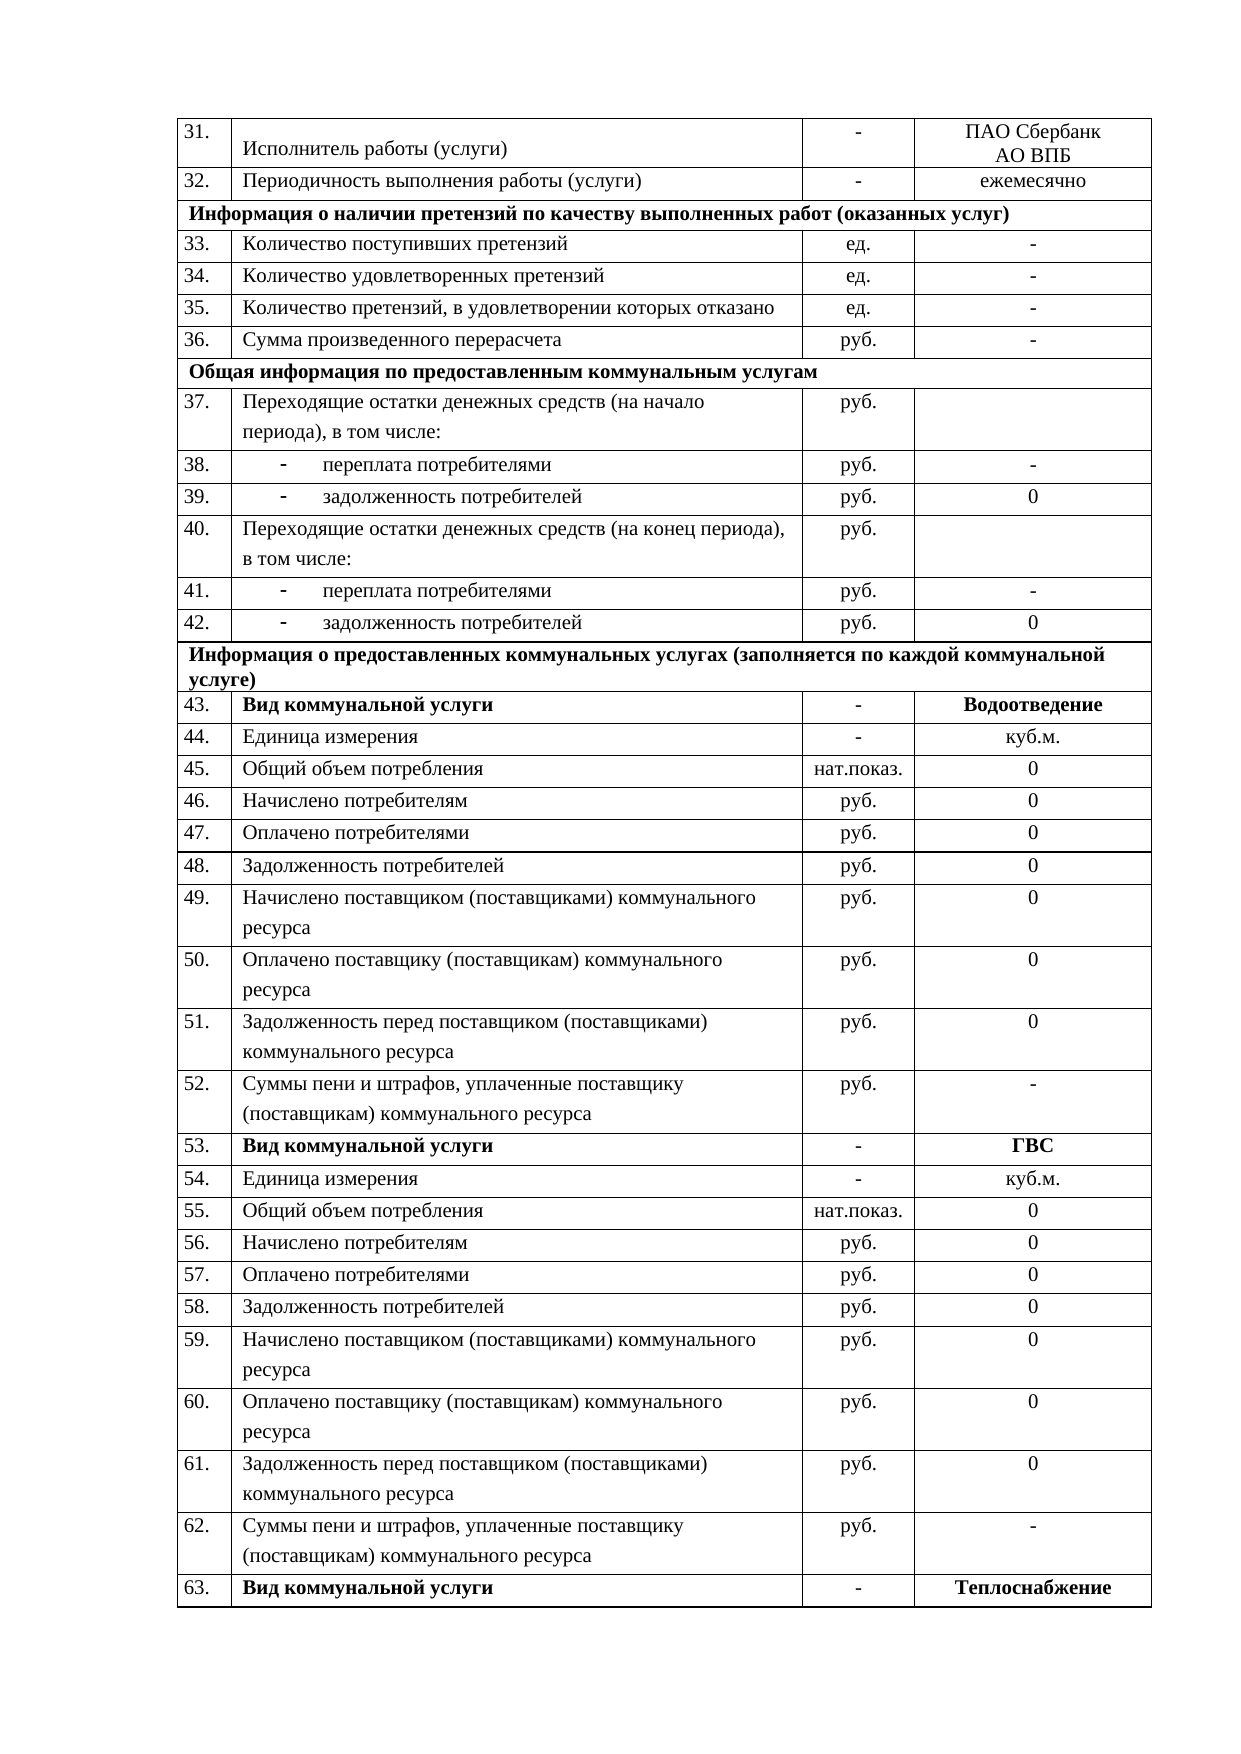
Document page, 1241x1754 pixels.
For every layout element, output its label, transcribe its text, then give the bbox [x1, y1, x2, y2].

table_cell [178, 1198, 231, 1229]
table_cell руб. [803, 853, 914, 884]
table_cell нат.показ. [803, 756, 914, 787]
table_cell руб. [803, 947, 914, 1008]
table_cell [178, 724, 231, 755]
table_cell Задолженность потребителей [232, 853, 802, 884]
table_cell руб. [803, 389, 914, 450]
table_cell руб. [803, 451, 914, 483]
table_cell [178, 1513, 231, 1574]
table_cell ед. [803, 295, 914, 326]
table_cell - [915, 231, 1151, 262]
table_cell 0 [915, 1009, 1151, 1070]
table_cell [178, 885, 231, 946]
table_cell куб.м. [915, 724, 1151, 755]
table_cell Единица измерения [232, 1166, 802, 1197]
table_cell руб. [803, 578, 914, 609]
table_cell руб. [803, 1513, 914, 1574]
table_cell Начислено поставщиком (поставщиками) коммунального ресурса [232, 1327, 802, 1388]
table_cell - [803, 724, 914, 755]
table_cell 0 [915, 788, 1151, 819]
table_cell [178, 1134, 231, 1164]
table_cell 0 [915, 1198, 1151, 1229]
table_cell Общий объем потребления [232, 1198, 802, 1229]
table_cell ежемесячно [915, 168, 1151, 199]
table_cell 0 [915, 1327, 1151, 1388]
table_cell 0 [915, 1451, 1151, 1512]
table_cell [915, 516, 1151, 577]
table_cell Начислено поставщиком (поставщиками) коммунального ресурса [232, 885, 802, 946]
table_cell руб. [803, 820, 914, 851]
table_cell [178, 1230, 231, 1261]
table_cell Информация о наличии претензий по качеству выполненных работ (оказанных услуг) [178, 201, 1151, 229]
table_cell - [803, 1575, 914, 1606]
table_cell руб. [803, 885, 914, 946]
table_cell - [803, 1134, 914, 1164]
table_cell [178, 610, 231, 641]
table_cell Информация о предоставленных коммунальных услугах (заполняется по каждой коммунальной услуге) [178, 643, 1151, 691]
table_cell 0 [915, 853, 1151, 884]
table_cell - [915, 263, 1151, 294]
table_cell Общий объем потребления [232, 756, 802, 787]
table_cell [178, 578, 231, 609]
table_cell [178, 820, 231, 851]
table_cell руб. [803, 1262, 914, 1293]
table_cell нат.показ. [803, 1198, 914, 1229]
table_cell Оплачено потребителями [232, 820, 802, 851]
table_cell Суммы пени и штрафов, уплаченные поставщику (поставщикам) коммунального ресурса [232, 1513, 802, 1574]
table_cell Водоотведение [915, 692, 1151, 723]
table_cell [178, 1166, 231, 1197]
table_cell руб. [803, 1230, 914, 1261]
table_cell [178, 853, 231, 884]
table_cell руб. [803, 484, 914, 515]
table_cell Вид коммунальной услуги [232, 692, 802, 723]
table_cell Переходящие остатки денежных средств (на конец периода), в том числе: [232, 516, 802, 577]
table_cell - [915, 327, 1151, 358]
table_cell [178, 1262, 231, 1293]
table_cell [178, 788, 231, 819]
table_cell [178, 389, 231, 450]
table_cell [178, 516, 231, 577]
table_cell Теплоснабжение [915, 1575, 1151, 1606]
table_cell Оплачено потребителями [232, 1262, 802, 1293]
table_cell [178, 168, 231, 199]
table_cell куб.м. [915, 1166, 1151, 1197]
table_cell Вид коммунальной услуги [232, 1134, 802, 1164]
table_cell руб. [803, 788, 914, 819]
table_cell - [803, 692, 914, 723]
table_cell Оплачено поставщику (поставщикам) коммунального ресурса [232, 947, 802, 1008]
table_cell [178, 295, 231, 326]
table_cell ГВС [915, 1134, 1151, 1164]
table_cell - [915, 1071, 1151, 1132]
table_cell [178, 1389, 231, 1450]
table_cell Исполнитель работы (услуги) [232, 119, 802, 167]
table_cell [178, 1009, 231, 1070]
table_cell Вид коммунальной услуги [232, 1575, 802, 1606]
table_cell Начислено потребителям [232, 788, 802, 819]
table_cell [232, 168, 802, 199]
table_cell 0 [915, 1262, 1151, 1293]
table_cell 0 [915, 885, 1151, 946]
table_cell руб. [803, 1071, 914, 1132]
table_cell [178, 756, 231, 787]
table_cell - [803, 119, 914, 167]
table_cell - [915, 451, 1151, 483]
table_cell Задолженность перед поставщиком (поставщиками) коммунального ресурса [232, 1009, 802, 1070]
table_cell ПАО Сбербанк АО ВПБ [915, 119, 1151, 167]
table_cell Общая информация по предоставленным коммунальным услугам [178, 359, 1151, 388]
table_cell задолженность потребителей [232, 484, 802, 515]
table_cell Суммы пени и штрафов, уплаченные поставщику (поставщикам) коммунального ресурса [232, 1071, 802, 1132]
table_cell Сумма произведенного перерасчета [232, 327, 802, 358]
table_cell руб. [803, 516, 914, 577]
table_cell руб. [803, 1451, 914, 1512]
table_cell переплата потребителями [232, 578, 802, 609]
table_cell [178, 947, 231, 1008]
table_cell Единица измерения [232, 724, 802, 755]
table_cell - [803, 168, 914, 199]
table_cell Количество поступивших претензий [232, 231, 802, 262]
table_cell руб. [803, 1009, 914, 1070]
table_cell 0 [915, 610, 1151, 641]
table_cell - [915, 1513, 1151, 1574]
table_cell руб. [803, 1389, 914, 1450]
table_cell [178, 1294, 231, 1326]
table_cell переплата потребителями [232, 451, 802, 483]
table_cell 0 [915, 484, 1151, 515]
table_cell 0 [915, 756, 1151, 787]
table_cell 0 [915, 1389, 1151, 1450]
table_cell [178, 451, 231, 483]
table_cell руб. [803, 1294, 914, 1326]
table_cell 0 [915, 1294, 1151, 1326]
table_cell [178, 263, 231, 294]
table_cell Оплачено поставщику (поставщикам) коммунального ресурса [232, 1389, 802, 1450]
table_cell задолженность потребителей [232, 610, 802, 641]
table_cell Количество претензий, в удовлетворении которых отказано [232, 295, 802, 326]
table_cell Переходящие остатки денежных средств (на начало периода), в том числе: [232, 389, 802, 450]
table_cell 0 [915, 947, 1151, 1008]
table_cell [178, 1327, 231, 1388]
table_cell руб. [803, 327, 914, 358]
table_cell [915, 389, 1151, 450]
table_cell - [915, 578, 1151, 609]
table_cell [178, 231, 231, 262]
table_cell ед. [803, 263, 914, 294]
table_cell руб. [803, 1327, 914, 1388]
table_cell ед. [803, 231, 914, 262]
table_cell - [915, 295, 1151, 326]
table_cell [178, 1451, 231, 1512]
table_cell Начислено потребителям [232, 1230, 802, 1261]
table_cell - [803, 1166, 914, 1197]
table_cell [178, 484, 231, 515]
table_cell 0 [915, 1230, 1151, 1261]
table_cell [178, 1071, 231, 1132]
table_cell [178, 119, 231, 167]
table_cell 0 [915, 820, 1151, 851]
table_cell [178, 327, 231, 358]
table_cell Задолженность перед поставщиком (поставщиками) коммунального ресурса [232, 1451, 802, 1512]
table_cell руб. [803, 610, 914, 641]
table_cell [178, 1575, 231, 1606]
table_cell Задолженность потребителей [232, 1294, 802, 1326]
table_cell Количество удовлетворенных претензий [232, 263, 802, 294]
table_cell [178, 692, 231, 723]
